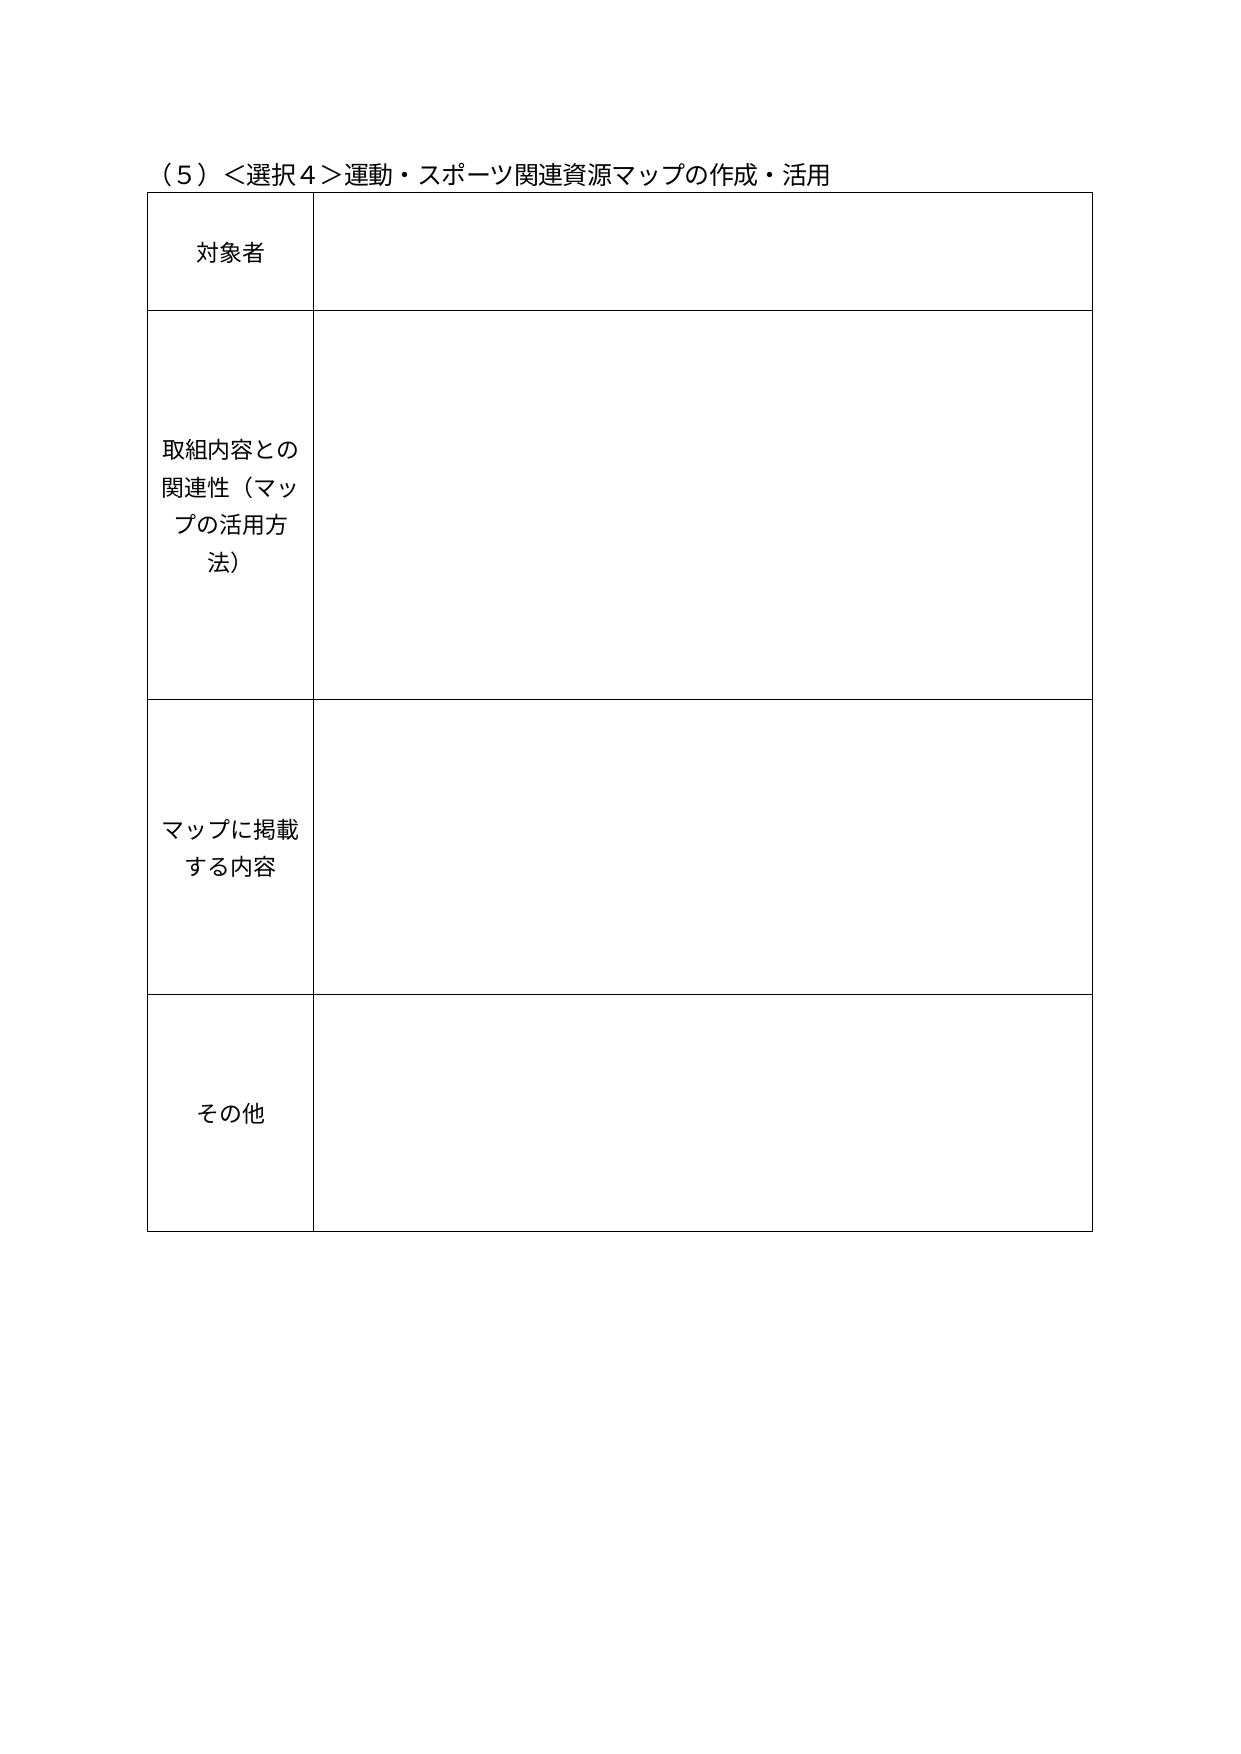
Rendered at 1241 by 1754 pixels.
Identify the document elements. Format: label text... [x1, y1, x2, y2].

table_cell [314, 700, 1092, 994]
table_cell その他 [148, 995, 313, 1231]
table_header 対象者 [148, 193, 313, 310]
table_cell 取組内容との関連性（マップの活用方法） [148, 311, 313, 699]
table_header [314, 193, 1092, 310]
text （５）＜選択４＞運動・スポーツ関連資源マップの作成・活用 [148, 154, 1092, 192]
table_cell [314, 311, 1092, 699]
table_cell マップに掲載する内容 [148, 700, 313, 994]
table_cell [314, 995, 1092, 1231]
